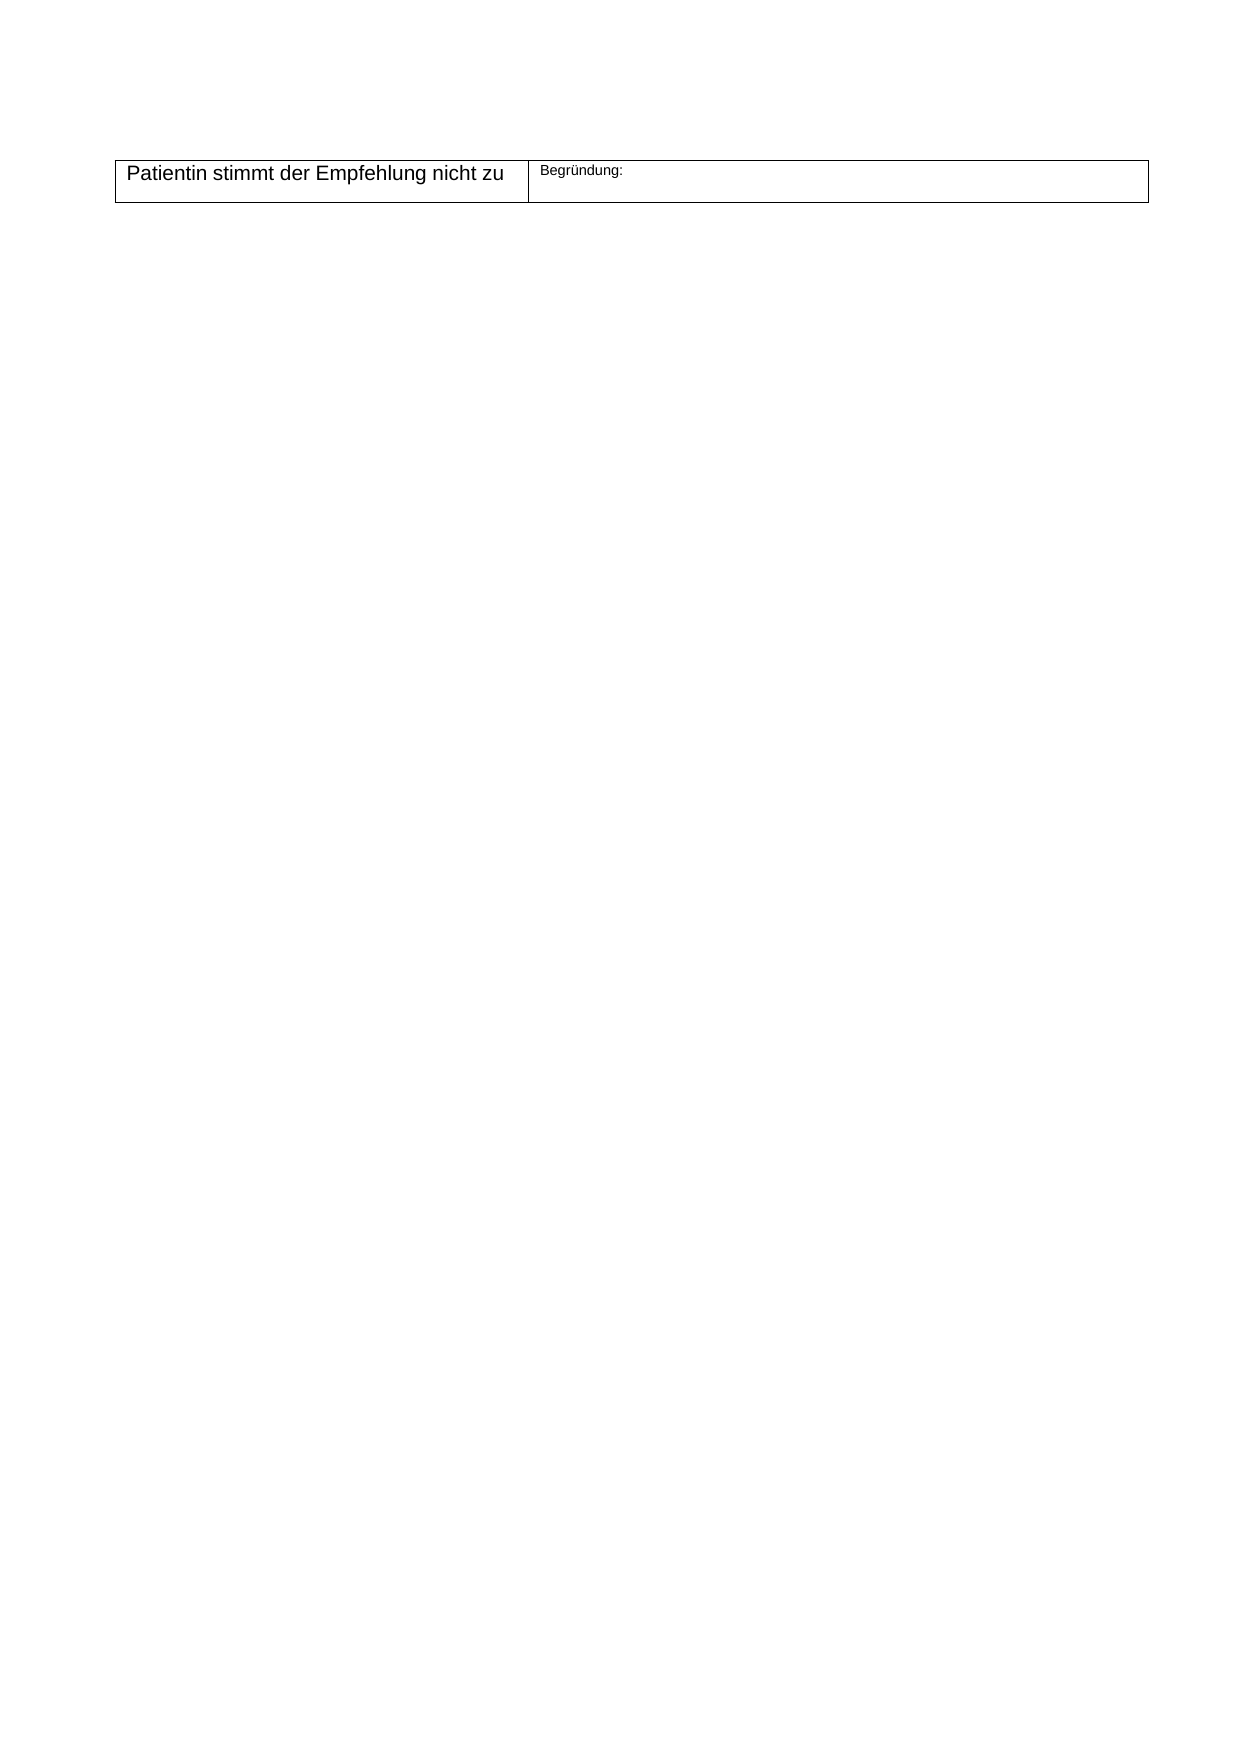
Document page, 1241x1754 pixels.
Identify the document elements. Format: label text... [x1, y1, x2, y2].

table_cell Patientin stimmt der Empfehlung nicht zu [116, 161, 528, 202]
table_cell Begründung: [529, 161, 1148, 202]
